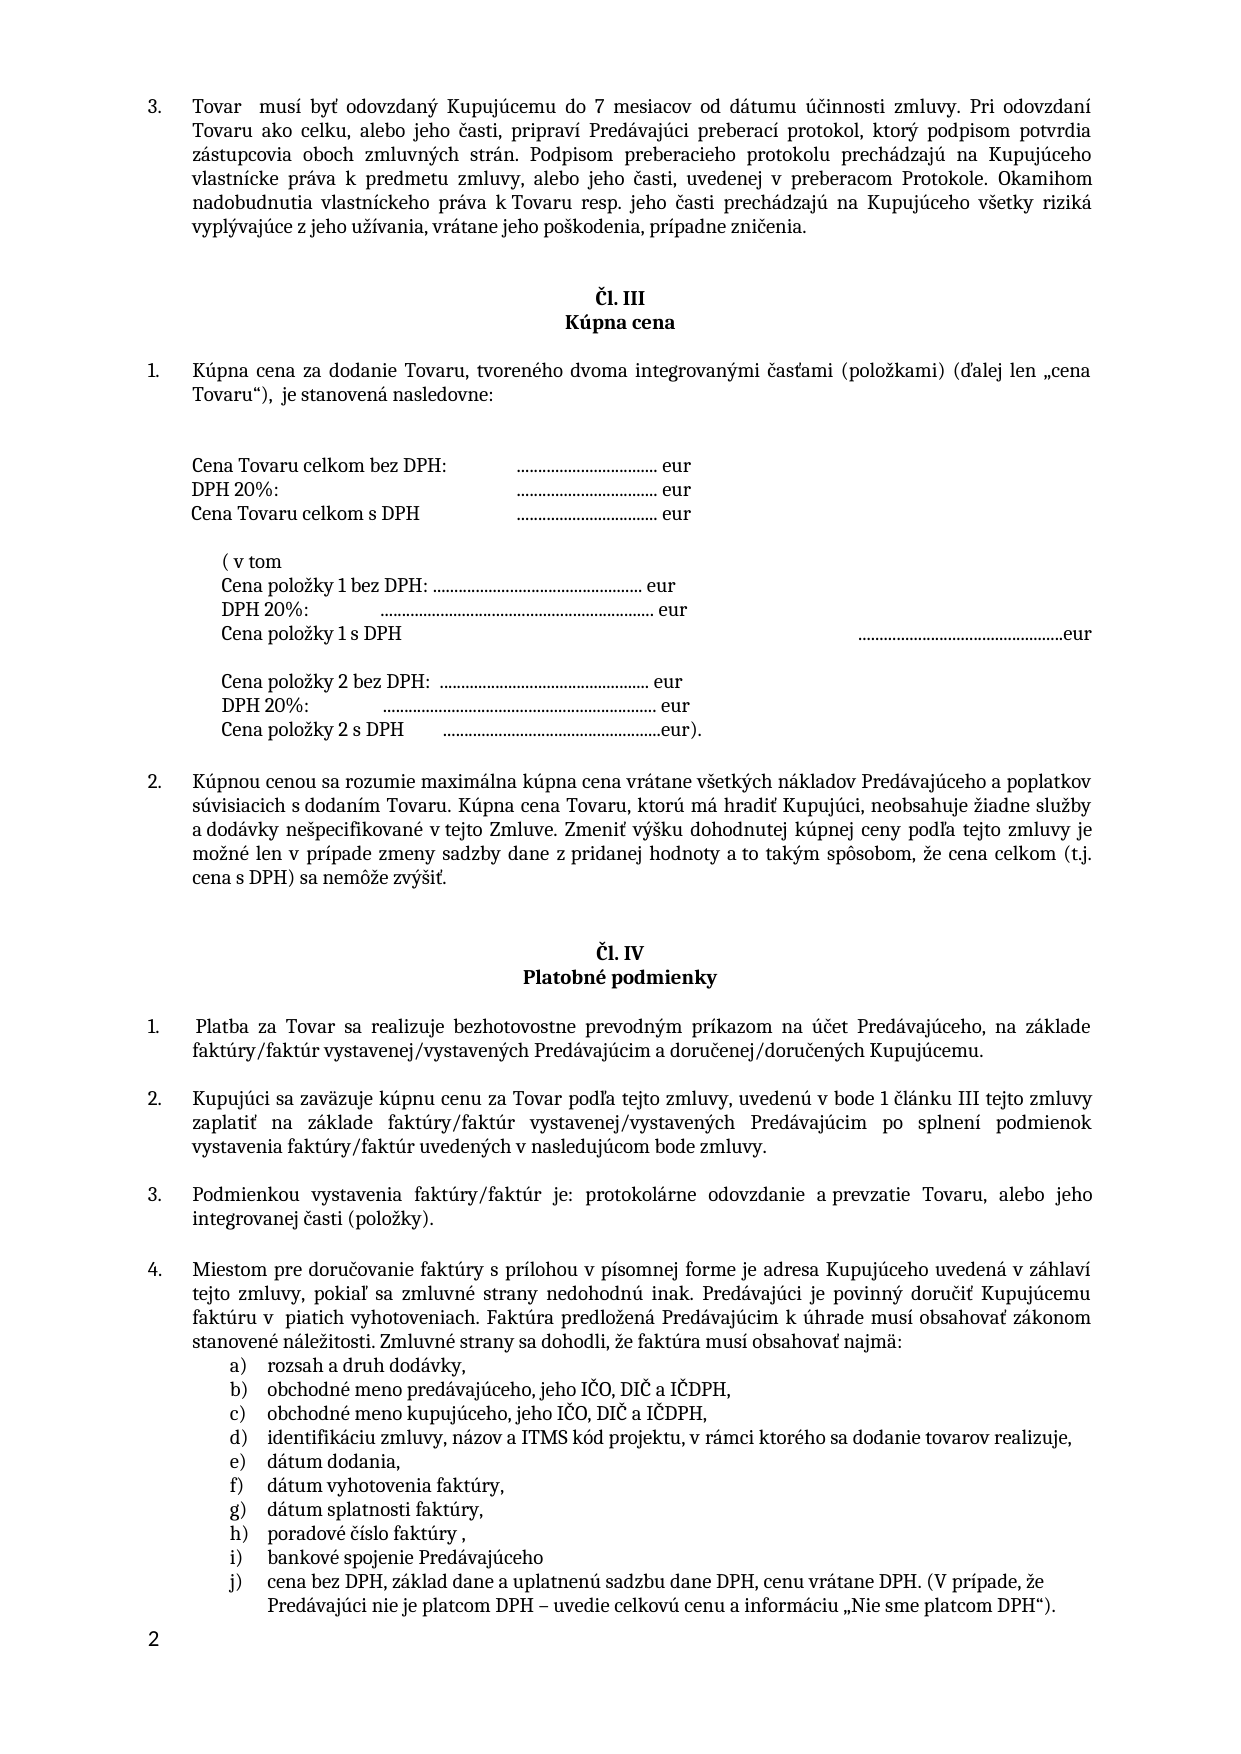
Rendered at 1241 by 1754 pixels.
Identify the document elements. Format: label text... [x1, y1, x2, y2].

text Cena Tovaru celkom bez DPH: ................................. eur [148, 406, 1092, 478]
text 1. Platba za Tovar sa realizuje bezhotovostne prevodným príkazom na účet Predávajúceho, na základe faktúry/faktúr vystavenej/vystavených Predávajúcim a doručenej/doručených Kupujúcemu. [148, 1014, 1092, 1062]
text DPH 20%: ................................................................ eur [148, 598, 1092, 622]
list Kúpnou cenou sa rozumie maximálna kúpna cena vrátane všetkých nákladov Predávajúceho a poplatkov súvisiacich s dodaním Tovaru. Kúpna cena Tovaru, ktorú má hradiť Kupujúci, neobsahuje žiadne služby a dodávky nešpecifikované v tejto Zmluve. Zmeniť výšku dohodnutej kúpnej ceny podľa tejto zmluvy je možné len v prípade zmeny sadzby dane z pridanej hodnoty a to takým spôsobom, že cena celkom (t.j. cena s DPH) sa nemôže zvýšiť. [148, 769, 1092, 889]
list obchodné meno kupujúceho, jeho IČO, DIČ a IČDPH, [229, 1402, 1092, 1426]
list dátum splatnosti faktúry, [229, 1498, 1092, 1522]
list obchodné meno predávajúceho, jeho IČO, DIČ a IČDPH, [229, 1378, 1092, 1402]
text Cena položky 1 s DPH ................................................eur Cena položky 2 bez DPH: ................................................. eur [148, 622, 1092, 694]
text ( v tom Cena položky 1 bez DPH: ................................................. eur [221, 550, 1092, 598]
list identifikáciu zmluvy, názov a ITMS kód projektu, v rámci ktorého sa dodanie tovarov realizuje, [229, 1426, 1092, 1450]
text Čl. IV [148, 941, 1092, 965]
text DPH 20%: ................................................................ eur [148, 694, 1092, 718]
list cena bez DPH, základ dane a uplatnenú sadzbu dane DPH, cenu vrátane DPH. (V prípade, že Predávajúci nie je platcom DPH – uvedie celkovú cenu a informáciu „Nie sme platcom DPH“). [229, 1569, 1092, 1617]
list poradové číslo faktúry , [229, 1522, 1092, 1546]
text Kúpna cena [148, 310, 1092, 334]
list Tovar musí byť odovzdaný Kupujúcemu do 7 mesiacov od dátumu účinnosti zmluvy. Pri odovzdaní Tovaru ako celku, alebo jeho časti, pripraví Predávajúci preberací protokol, ktorý podpisom potvrdia zástupcovia oboch zmluvných strán. Podpisom preberacieho protokolu prechádzajú na Kupujúceho vlastnícke práva k predmetu zmluvy, alebo jeho časti, uvedenej v preberacom Protokole. Okamihom nadobudnutia vlastníckeho práva k Tovaru resp. jeho časti prechádzajú na Kupujúceho všetky riziká vyplývajúce z jeho užívania, vrátane jeho poškodenia, prípadne zničenia. [148, 95, 1092, 238]
text 1. Kúpna cena za dodanie Tovaru, tvoreného dvoma integrovanými časťami (položkami) (ďalej len „cena Tovaru“), je stanovená nasledovne: [148, 358, 1092, 406]
list Kupujúci sa zaväzuje kúpnu cenu za Tovar podľa tejto zmluvy, uvedenú v bode 1 článku III tejto zmluvy zaplatiť na základe faktúry/faktúr vystavenej/vystavených Predávajúcim po splnení podmienok vystavenia faktúry/faktúr uvedených v nasledujúcom bode zmluvy. [148, 1086, 1092, 1158]
text Cena položky 2 s DPH ...................................................eur). [148, 718, 1092, 769]
list bankové spojenie Predávajúceho [229, 1546, 1092, 1569]
list rozsah a druh dodávky, [229, 1354, 1092, 1378]
text Čl. III [148, 286, 1092, 310]
list dátum dodania, [229, 1450, 1092, 1474]
list Podmienkou vystavenia faktúry/faktúr je: protokolárne odovzdanie a prevzatie Tovaru, alebo jeho integrovanej časti (položky). [148, 1182, 1092, 1230]
text Cena Tovaru celkom s DPH ................................. eur [148, 502, 1092, 526]
list Miestom pre doručovanie faktúry s prílohou v písomnej forme je adresa Kupujúceho uvedená v záhlaví tejto zmluvy, pokiaľ sa zmluvné strany nedohodnú inak. Predávajúci je povinný doručiť Kupujúcemu faktúru v piatich vyhotoveniach. Faktúra predložená Predávajúcim k úhrade musí obsahovať zákonom stanovené náležitosti. Zmluvné strany sa dohodli, že faktúra musí obsahovať najmä: [148, 1258, 1092, 1354]
text Platobné podmienky [148, 965, 1092, 989]
text DPH 20%: ................................. eur [148, 478, 1092, 502]
list dátum vyhotovenia faktúry, [229, 1474, 1092, 1498]
